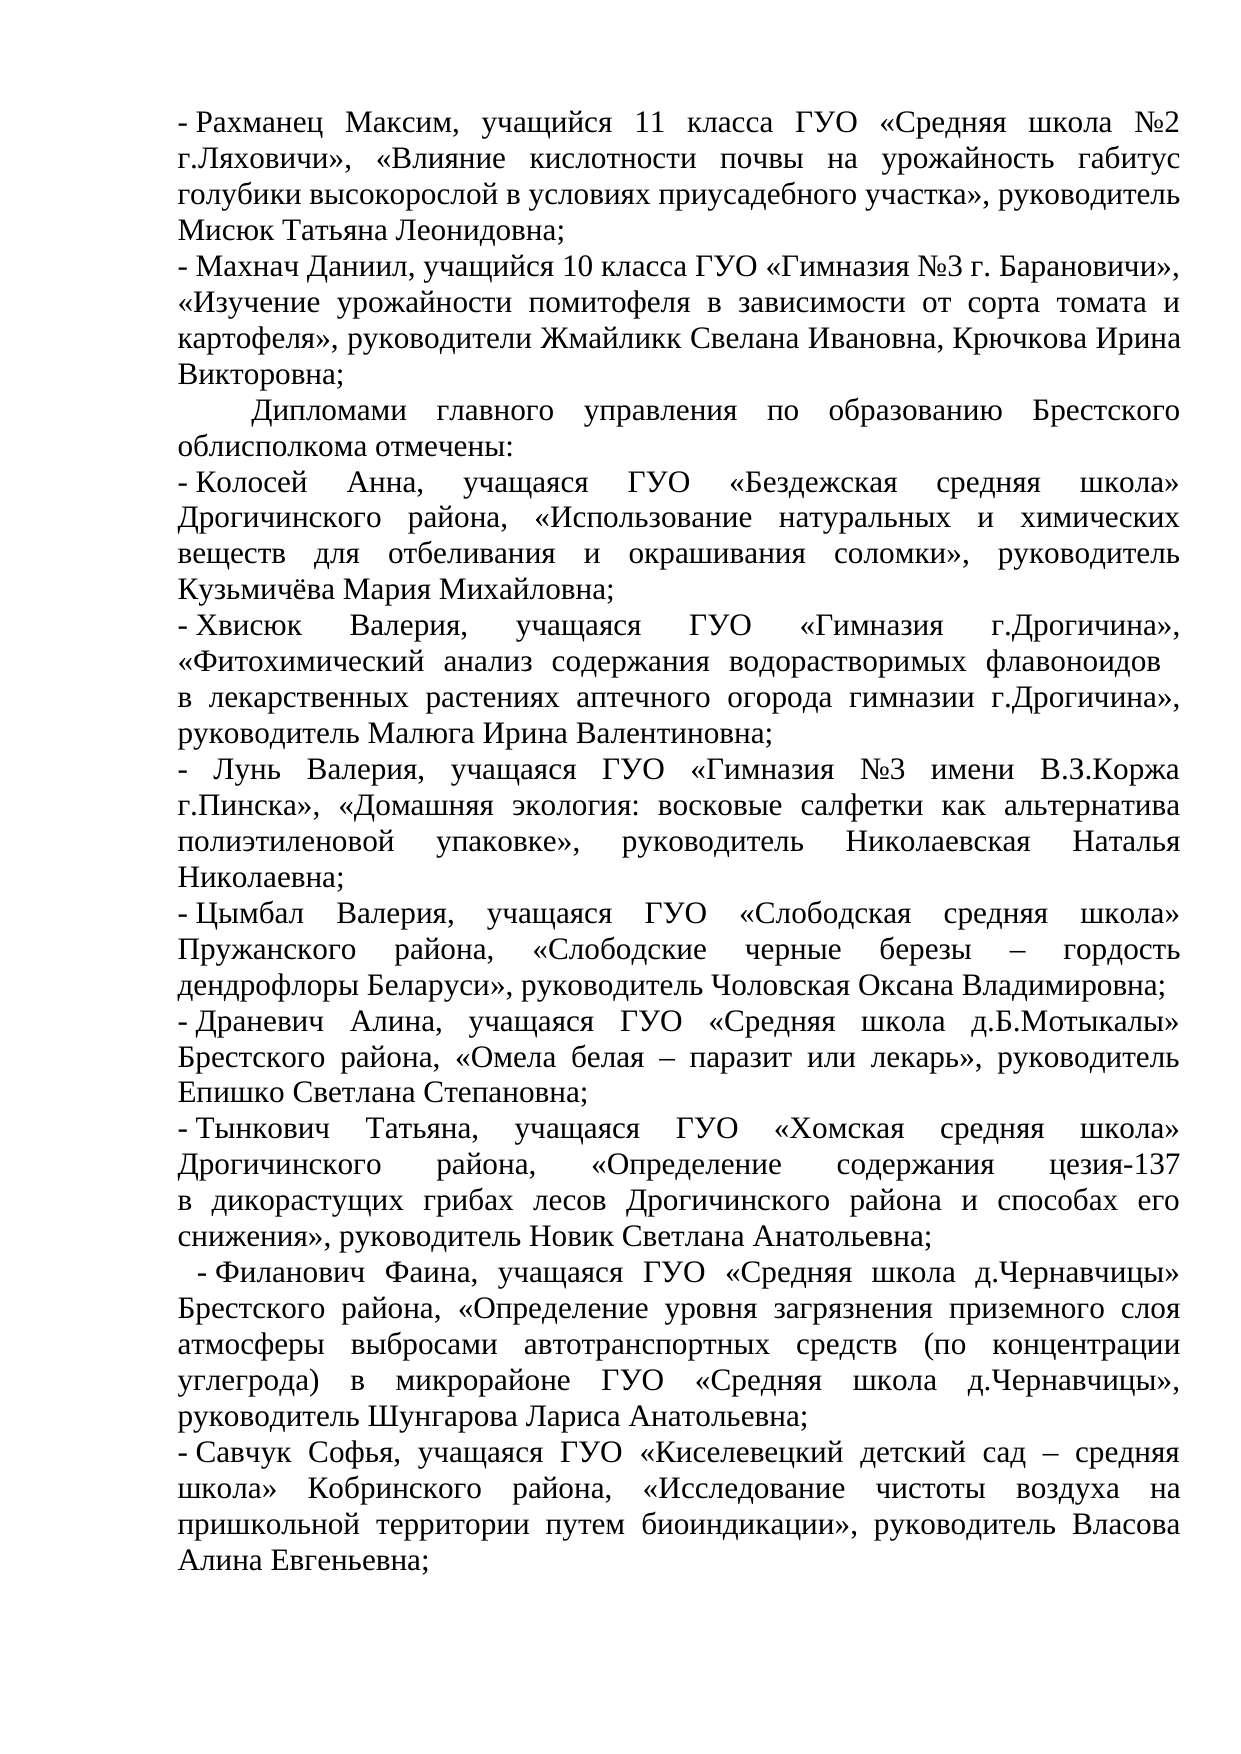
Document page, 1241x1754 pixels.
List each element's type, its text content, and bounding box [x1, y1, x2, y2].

text Дипломами главного управления по образованию Брестского облисполкома отмечены: [177, 391, 1181, 463]
text - Филанович Фаина, учащаяся ГУО «Средняя школа д.Чернавчицы» Брестского района, «Определение уровня загрязнения приземного слоя атмосферы выбросами автотранспортных средств (по концентрации углегрода) в микрорайоне ГУО «Средняя школа д.Чернавчицы», руководитель Шунгарова Лариса Анатольевна; [177, 1253, 1181, 1433]
text - Тынкович Татьяна, учащаяся ГУО «Хомская средняя школа» Дрогичинского района, «Определение содержания цезия-137 в дикорастущих грибах лесов Дрогичинского района и способах его снижения», руководитель Новик Светлана Анатольевна; [177, 1110, 1181, 1253]
text - Драневич Алина, учащаяся ГУО «Средняя школа д.Б.Мотыкалы» Брестского района, «Омела белая – паразит или лекарь», руководитель Епишко Светлана Степановна; [177, 1002, 1181, 1110]
text - Махнач Даниил, учащийся 10 класса ГУО «Гимназия №3 г. Барановичи», «Изучение урожайности помитофеля в зависимости от сорта томата и картофеля», руководители Жмайликк Свелана Ивановна, Крючкова Ирина Викторовна; [177, 247, 1181, 391]
text - Хвисюк Валерия, учащаяся ГУО «Гимназия г.Дрогичина», «Фитохимический анализ содержания водорастворимых флавоноидов в лекарственных растениях аптечного огорода гимназии г.Дрогичина», руководитель Малюга Ирина Валентиновна; [177, 607, 1181, 750]
text - Рахманец Максим, учащийся 11 класса ГУО «Средняя школа №2 г.Ляховичи», «Влияние кислотности почвы на урожайность габитус голубики высокорослой в условиях приусадебного участка», руководитель Мисюк Татьяна Леонидовна; [177, 103, 1181, 247]
text - Савчук Софья, учащаяся ГУО «Киселевецкий детский сад – средняя школа» Кобринского района, «Исследование чистоты воздуха на пришкольной территории путем биоиндикации», руководитель Власова Алина Евгеньевна; [177, 1433, 1181, 1577]
text - Цымбал Валерия, учащаяся ГУО «Слободская средняя школа» Пружанского района, «Слободские черные березы – гордость дендрофлоры Беларуси», руководитель Чоловская Оксана Владимировна; [177, 894, 1181, 1002]
text - Лунь Валерия, учащаяся ГУО «Гимназия №3 имени В.З.Коржа г.Пинска», «Домашняя экология: восковые салфетки как альтернатива полиэтиленовой упаковке», руководитель Николаевская Наталья Николаевна; [177, 750, 1181, 894]
text - Колосей Анна, учащаяся ГУО «Бездежская средняя школа» Дрогичинского района, «Использование натуральных и химических веществ для отбеливания и oкрашивания солoмки», руководитель Кузьмичёва Мария Михайловна; [177, 463, 1181, 607]
